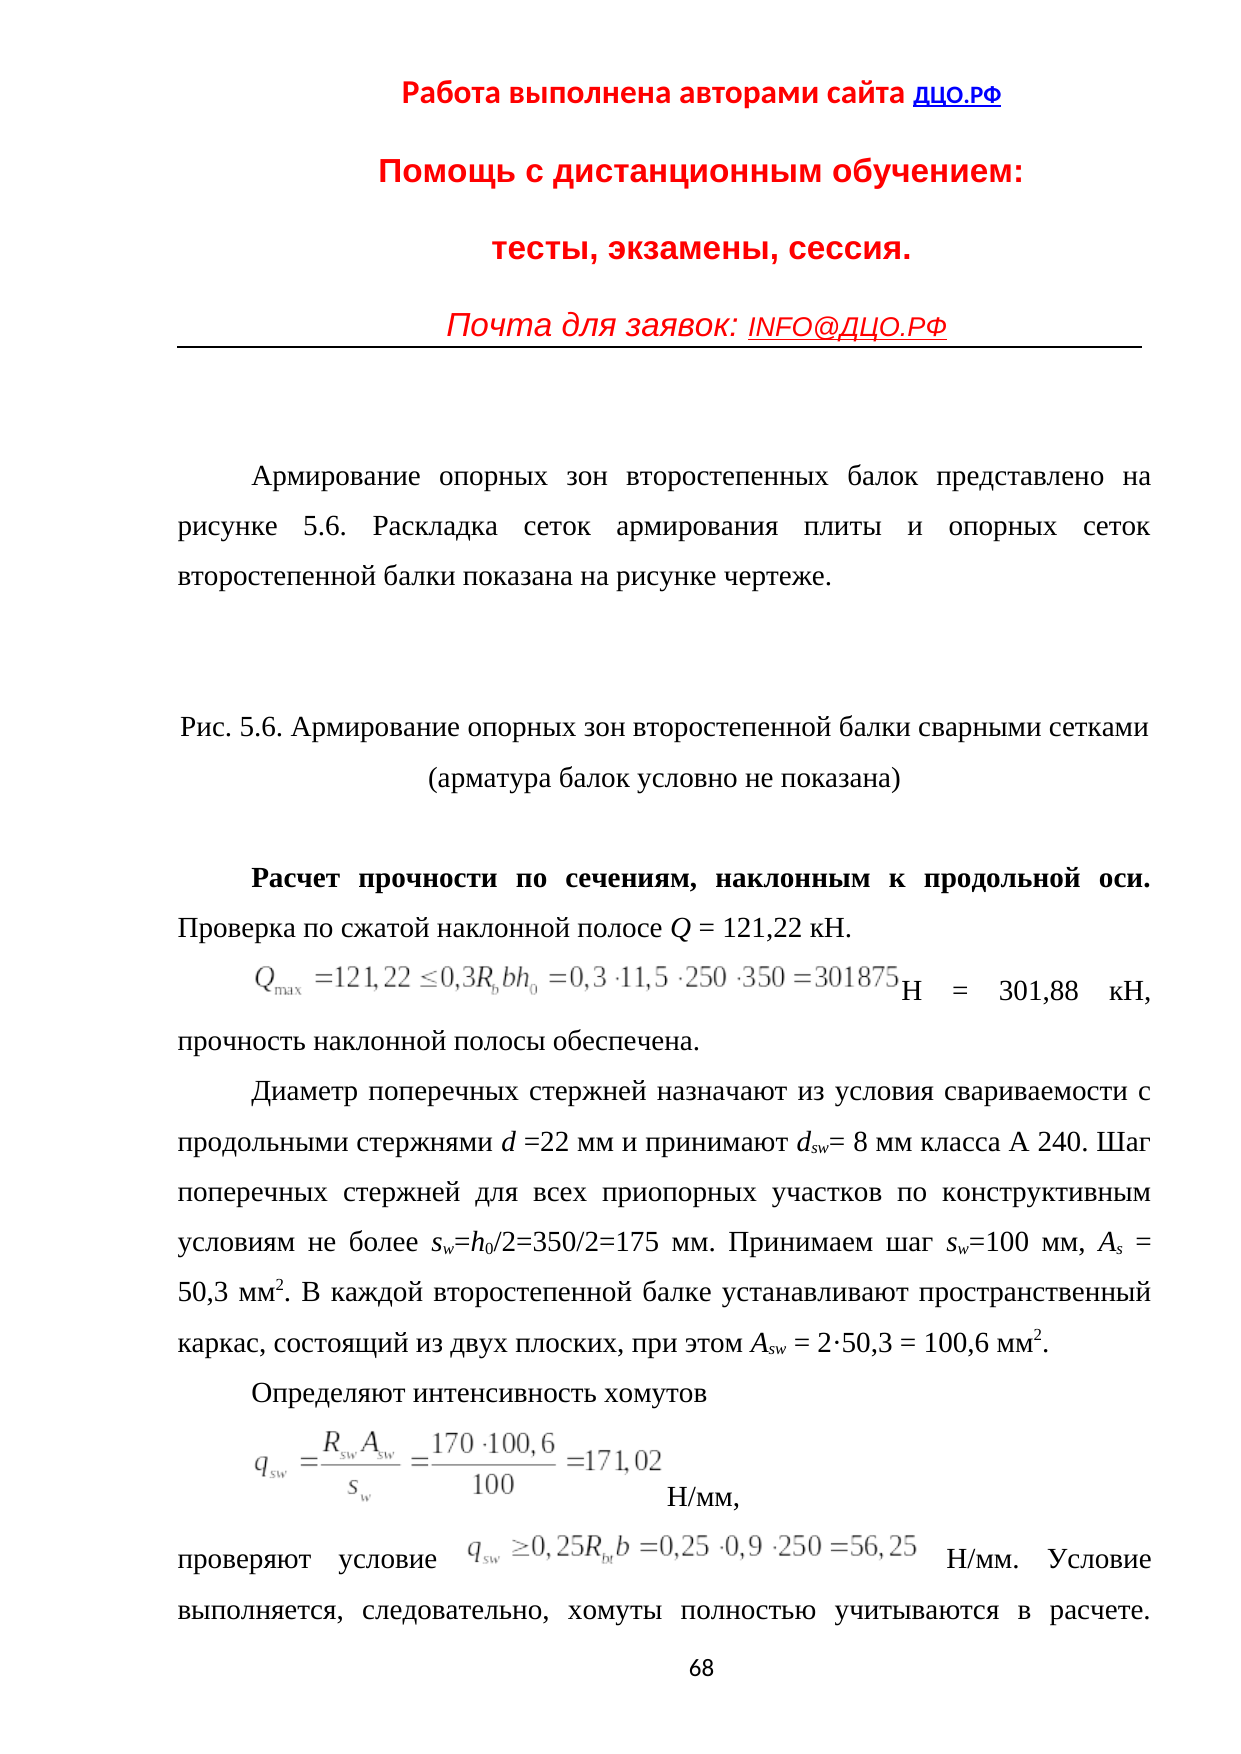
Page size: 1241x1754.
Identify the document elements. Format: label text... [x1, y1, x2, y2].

text Н = 301,88 кН, прочность наклонной полосы обеспечена. [177, 961, 1152, 1057]
text Армирование опорных зон второстепенных балок представлено на рисунке 5.6. Раскладка сеток армирования плиты и опорных сеток второстепенной балки показана на рисунке чертеже. [177, 458, 1152, 592]
subtitle Расчет прочности по сечениям, наклонным к продольной оси. Проверка по сжатой наклонной полосе Q = 121,22 кН. [177, 860, 1152, 944]
text Рис. 5.6. Армирование опорных зон второстепенной балки сварными сетками (арматура балок условно не показана) [177, 709, 1152, 793]
text Н/мм, [177, 1426, 1152, 1513]
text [177, 1530, 1152, 1625]
text Определяют интенсивность хомутов [177, 1375, 1152, 1409]
text Диаметр поперечных стержней назначают из условия свариваемости с продольными стержнями d =22 мм и принимают dsw= 8 мм класса А 240. Шаг поперечных стержней для всех приопорных участков по конструктивным условиям не более sw=h0/2=350/2=175 мм. Принимаем шаг sw=100 мм, As = 50,3 мм2. В каждой второстепенной балке устанавливают пространственный каркас, состоящий из двух плоских, при этом Asw = 2·50,3 = 100,6 мм2. [177, 1073, 1152, 1358]
